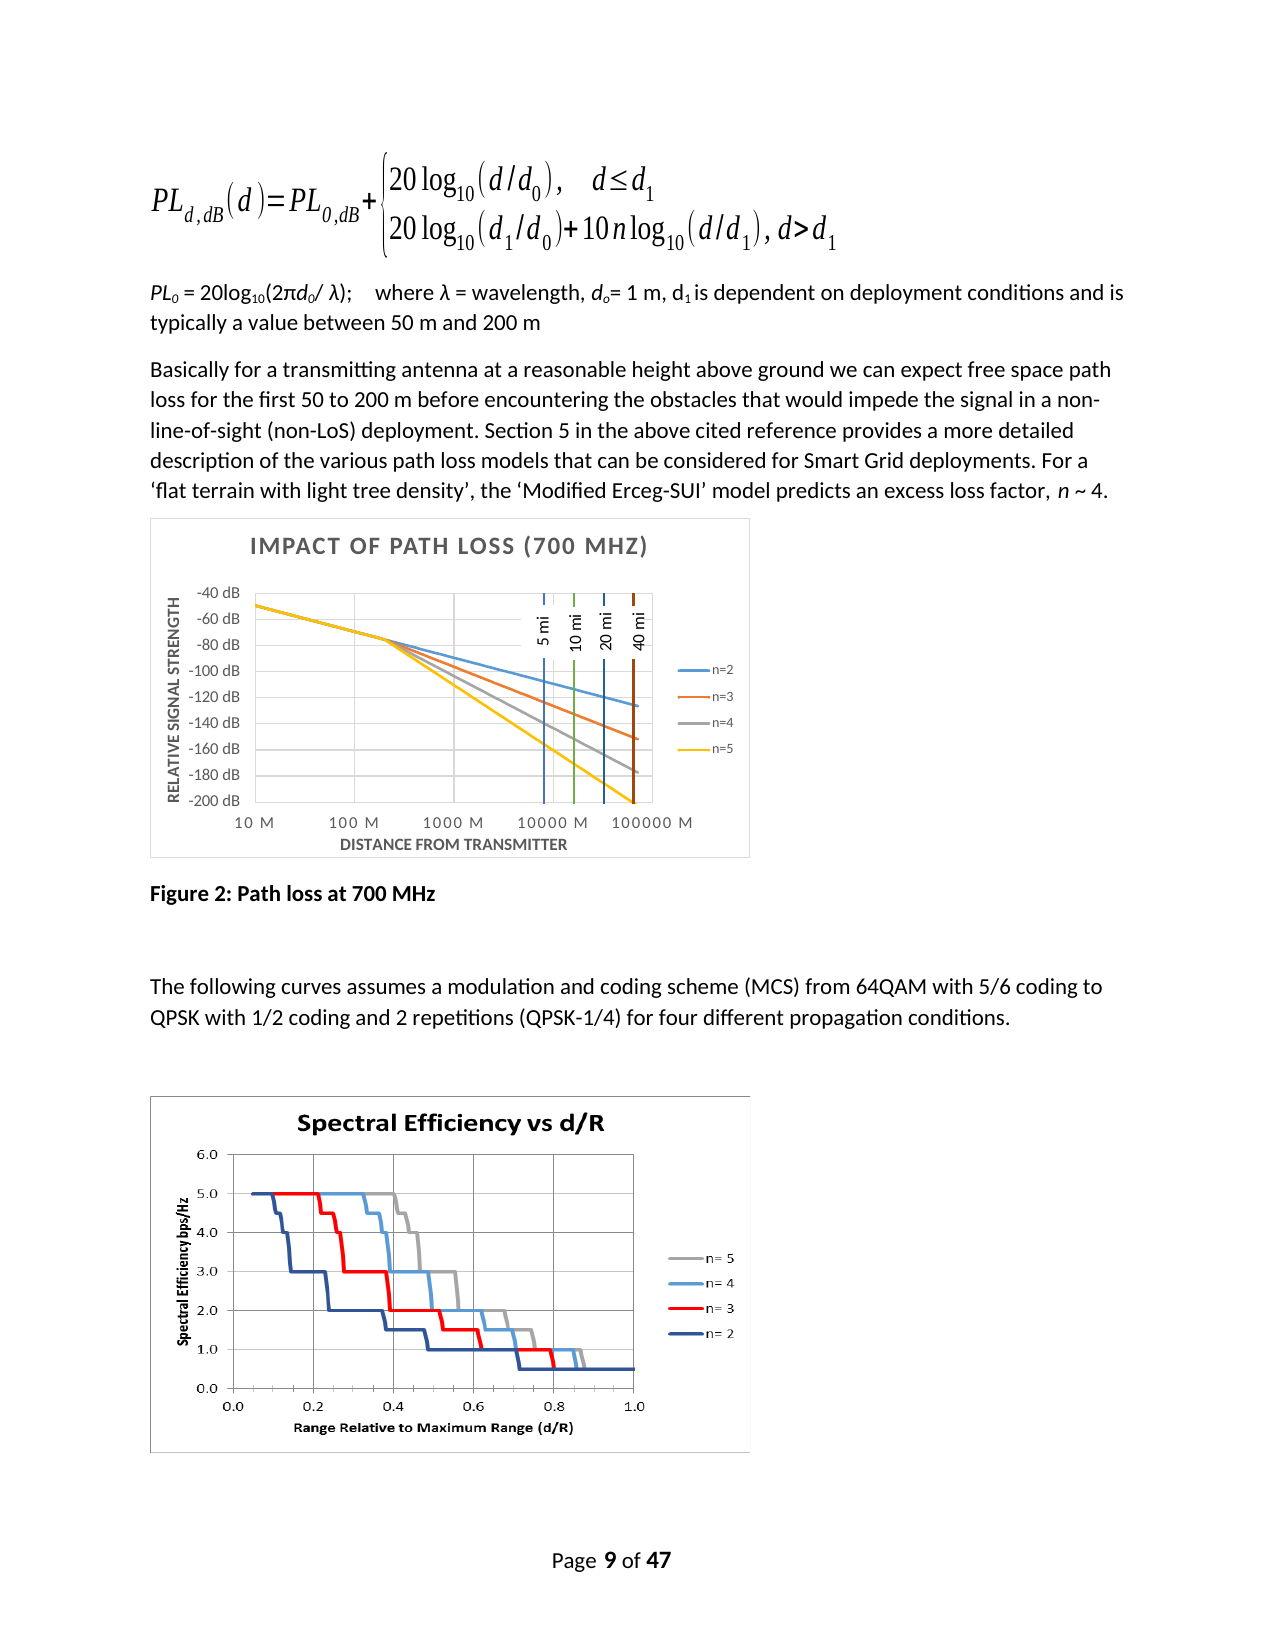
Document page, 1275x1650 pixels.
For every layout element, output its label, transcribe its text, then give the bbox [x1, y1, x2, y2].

text Basically for a transmitting antenna at a reasonable height above ground we can expect free space path loss for the first 50 to 200 m before encountering the obstacles that would impede the signal in a non-line-of-sight (non-LoS) deployment. Section 5 in the above cited reference provides a more detailed description of the various path loss models that can be considered for Smart Grid deployments. For a ‘flat terrain with light tree density’, the ‘Modified Erceg-SUI’ model predicts an excess loss factor, n ~ 4. [150, 355, 1125, 504]
text PL0 = 20log10(2πd0/ λ); where λ = wavelength, do= 1 m, d1 is dependent on deployment conditions and is typically a value between 50 m and 200 m [150, 278, 1125, 336]
text Figure 2: Path loss at 700 MHz [150, 523, 1125, 907]
text The following curves assumes a modulation and coding scheme (MCS) from 64QAM with 5/6 coding to QPSK with 1/2 coding and 2 repetitions (QPSK-1/4) for four different propagation conditions. [150, 972, 1125, 1031]
